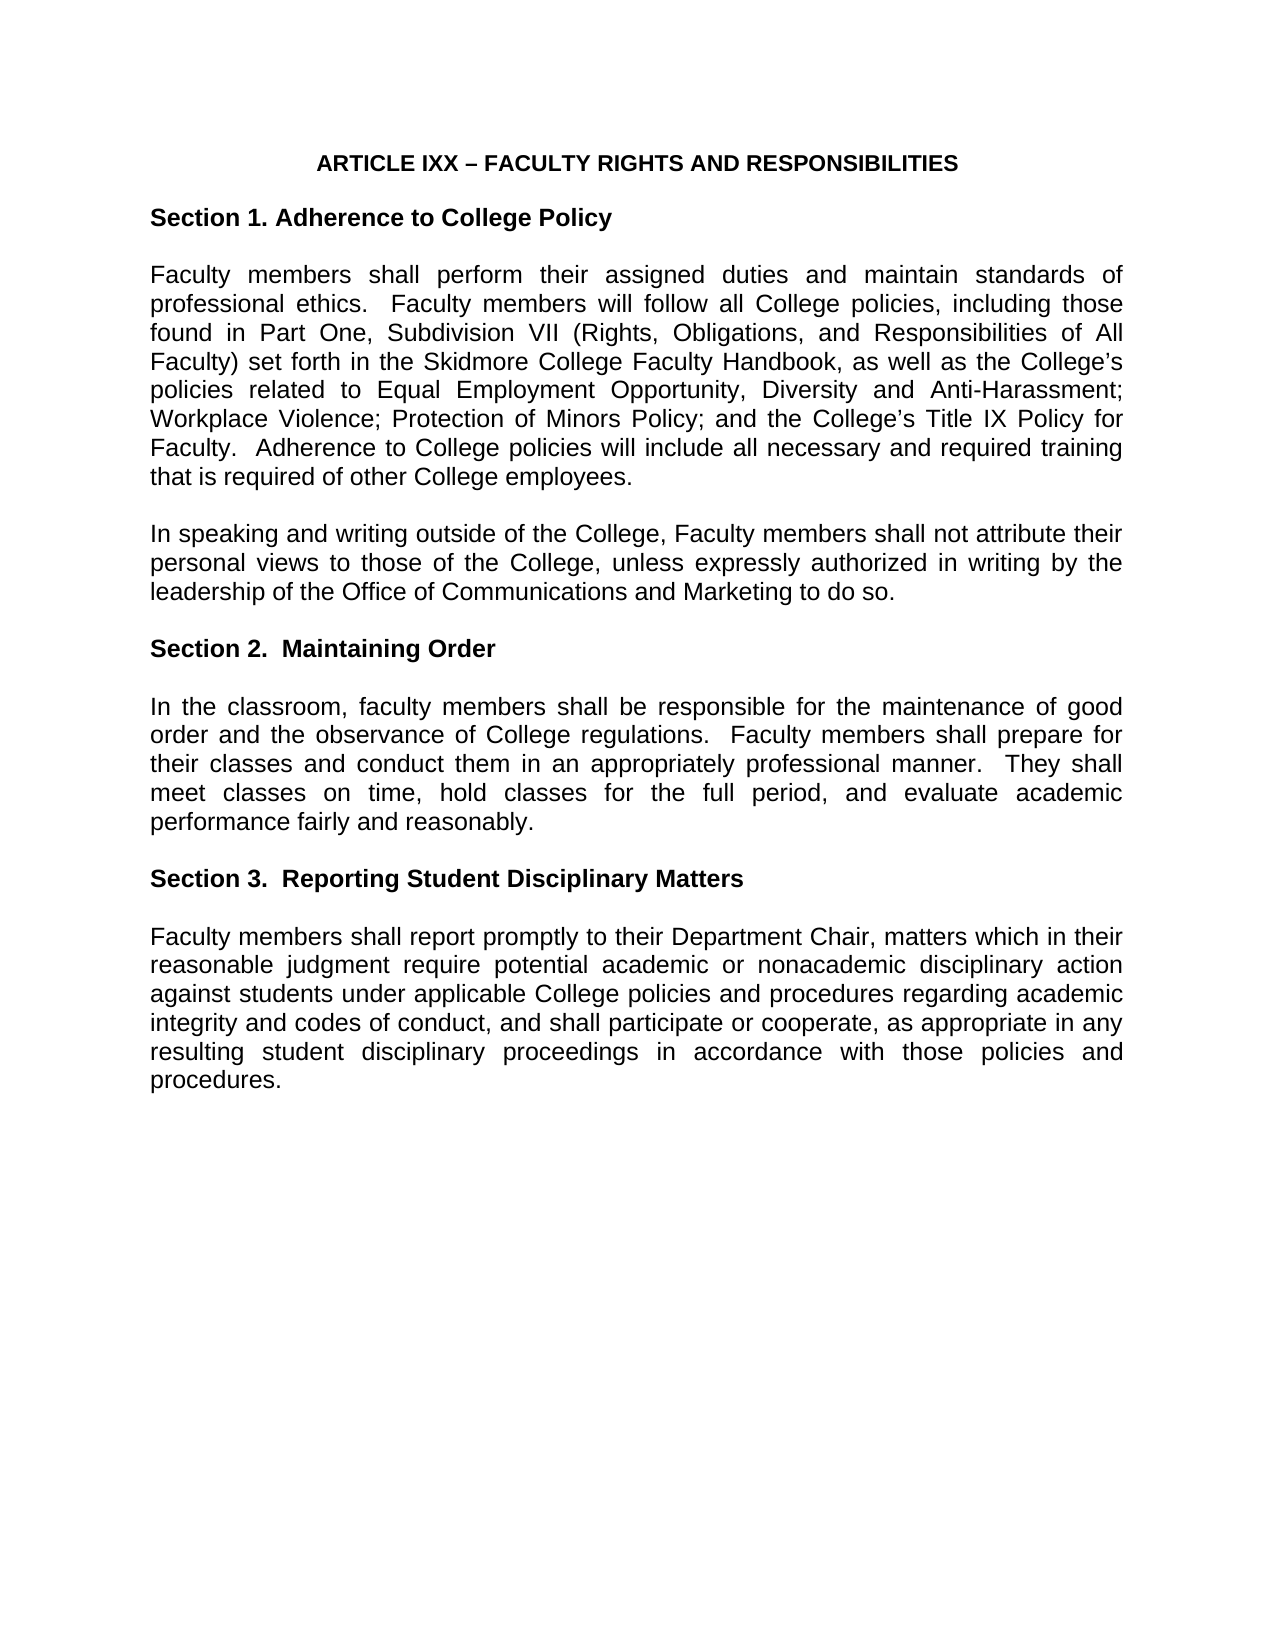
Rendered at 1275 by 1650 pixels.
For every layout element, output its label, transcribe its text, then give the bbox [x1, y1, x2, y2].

text Section 2. Maintaining Order [150, 634, 1125, 663]
text In the classroom, faculty members shall be responsible for the maintenance of good order and the observance of College regulations. Faculty members shall prepare for their classes and conduct them in an appropriately professional manner. They shall meet classes on time, hold classes for the full period, and evaluate academic performance fairly and reasonably. [150, 691, 1125, 835]
text ARTICLE IXX – FACULTY RIGHTS AND RESPONSIBILITIES [150, 150, 1125, 176]
text Section 1. Adherence to College Policy [150, 203, 1125, 231]
text In speaking and writing outside of the College, Faculty members shall not attribute their personal views to those of the College, unless expressly authorized in writing by the leadership of the Office of Communications and Marketing to do so. [150, 519, 1125, 605]
text Faculty members shall perform their assigned duties and maintain standards of professional ethics. Faculty members will follow all College policies, including those found in Part One, Subdivision VII (Rights, Obligations, and Responsibilities of All Faculty) set forth in the Skidmore College Faculty Handbook, as well as the College’s policies related to Equal Employment Opportunity, Diversity and Anti-Harassment; Workplace Violence; Protection of Minors Policy; and the College’s Title IX Policy for Faculty. Adherence to College policies will include all necessary and required training that is required of other College employees. [150, 260, 1125, 490]
text Faculty members shall report promptly to their Department Chair, matters which in their reasonable judgment require potential academic or nonacademic disciplinary action against students under applicable College policies and procedures regarding academic integrity and codes of conduct, and shall participate or cooperate, as appropriate in any resulting student disciplinary proceedings in accordance with those policies and procedures. [150, 921, 1125, 1094]
text Section 3. Reporting Student Disciplinary Matters [150, 864, 1125, 893]
